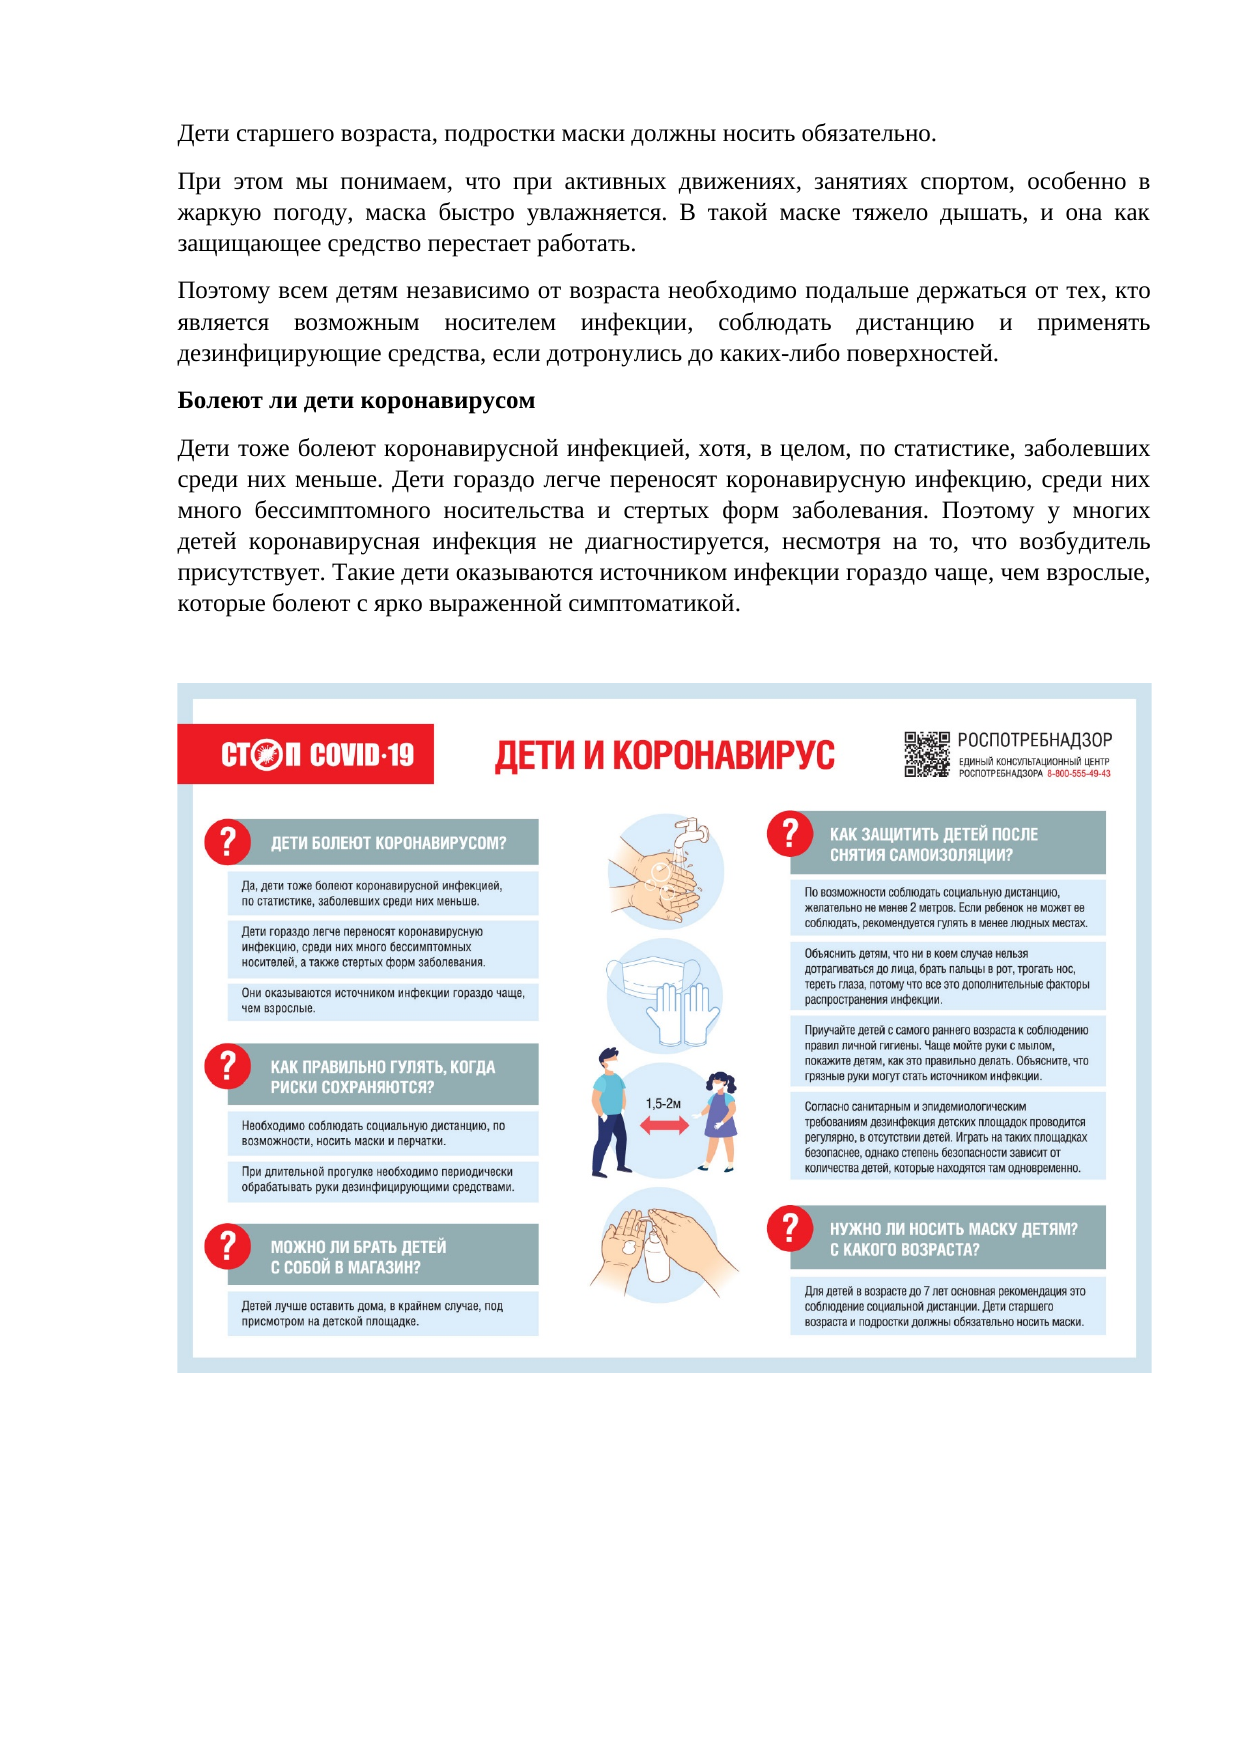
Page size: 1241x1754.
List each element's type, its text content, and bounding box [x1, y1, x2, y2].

picture [177, 683, 1152, 1373]
text Дети тоже болеют коронавирусной инфекцией, хотя, в целом, по статистике, заболевших среди них меньше. Дети гораздо легче переносят коронавирусную инфекцию, среди них много бессимптомного носительства и стертых форм заболевания. Поэтому у многих детей коронавирусная инфекция не диагностируется, несмотря на то, что возбудитель присутствует. Такие дети оказываются источником инфекции гораздо чаще, чем взрослые, которые болеют с ярко выраженной симптоматикой. [177, 433, 1152, 617]
text Поэтому всем детям независимо от возраста необходимо подальше держаться от тех, кто является возможным носителем инфекции, соблюдать дистанцию и применять дезинфицирующие средства, если дотронулись до каких-либо поверхностей. [177, 276, 1152, 366]
text Дети старшего возраста, подростки маски должны носить обязательно. [177, 118, 1152, 147]
text При этом мы понимаем, что при активных движениях, занятиях спортом, особенно в жаркую погоду, маска быстро увлажняется. В такой маске тяжело дышать, и она как защищающее средство перестает работать. [177, 166, 1152, 257]
text Болеют ли дети коронавирусом [177, 385, 1152, 414]
